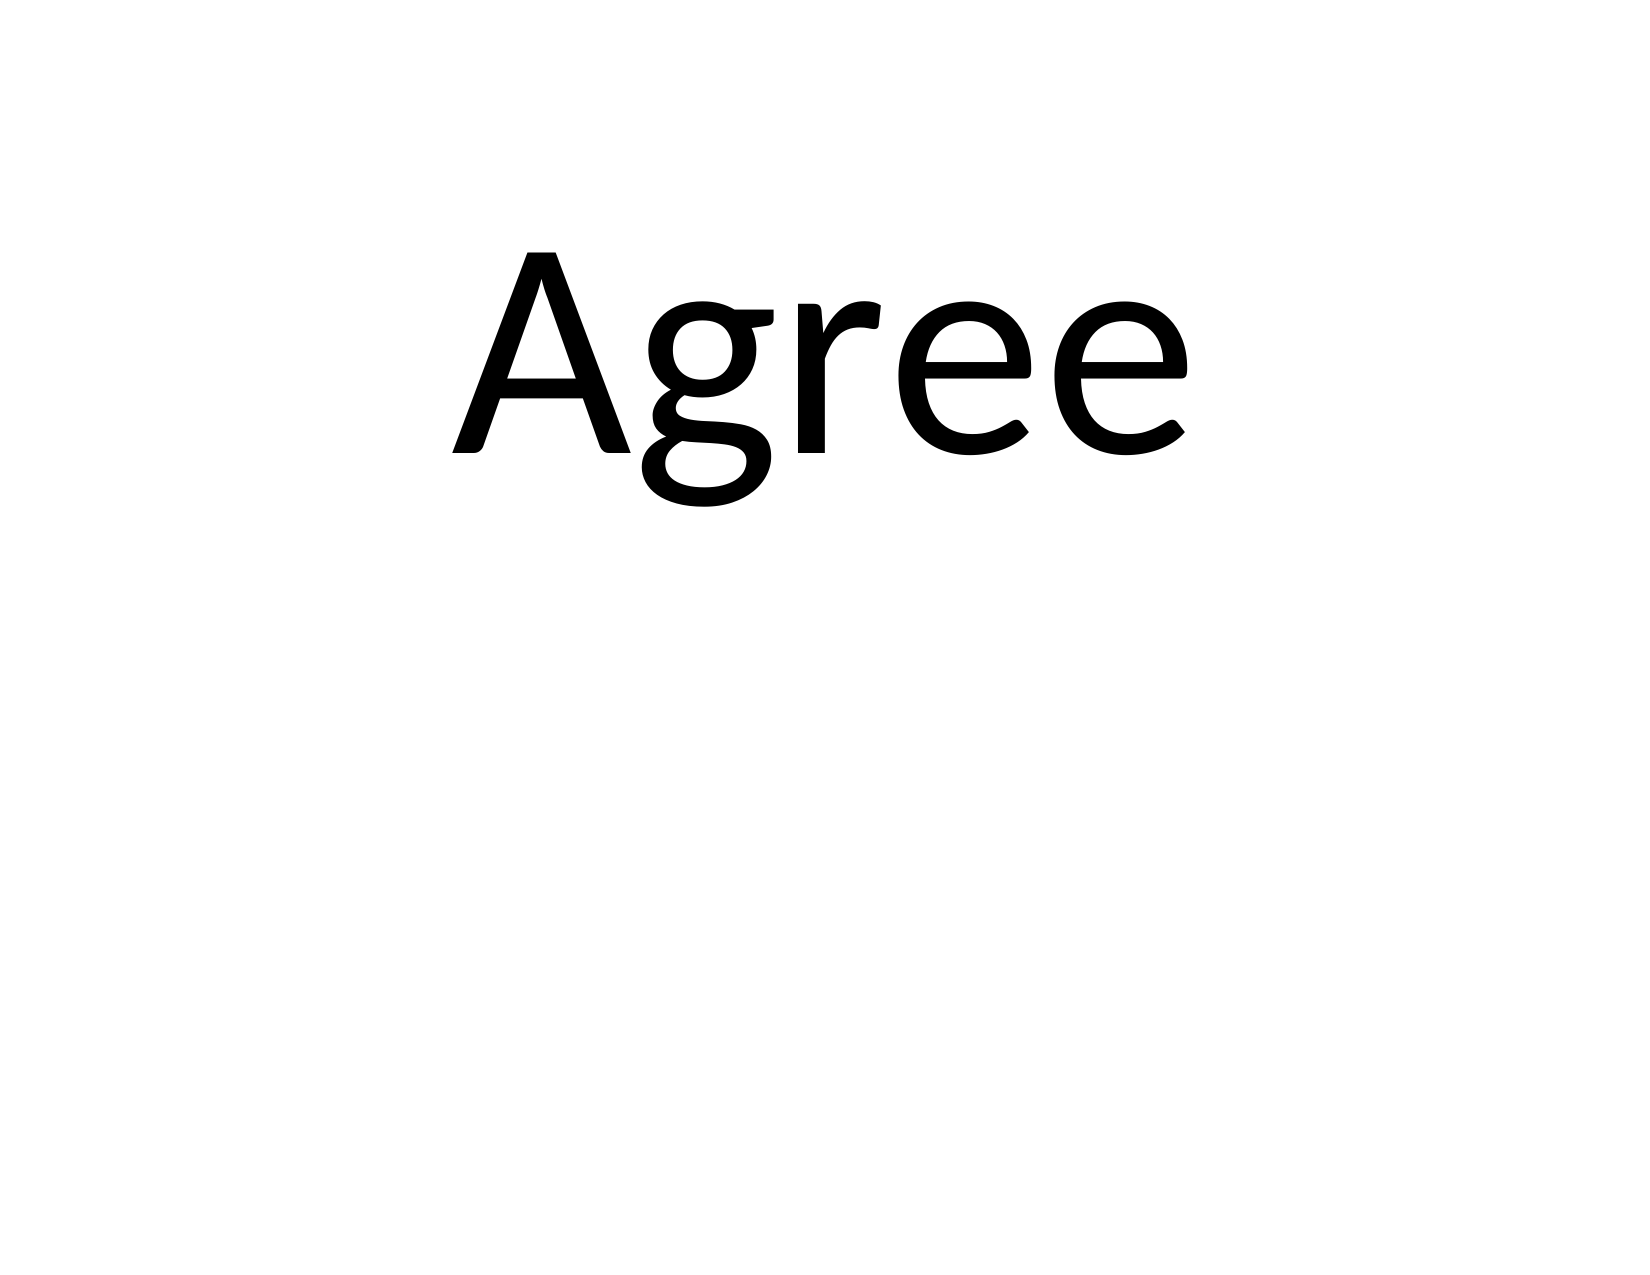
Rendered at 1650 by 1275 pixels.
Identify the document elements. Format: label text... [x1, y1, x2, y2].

text Agree [150, 150, 1500, 531]
